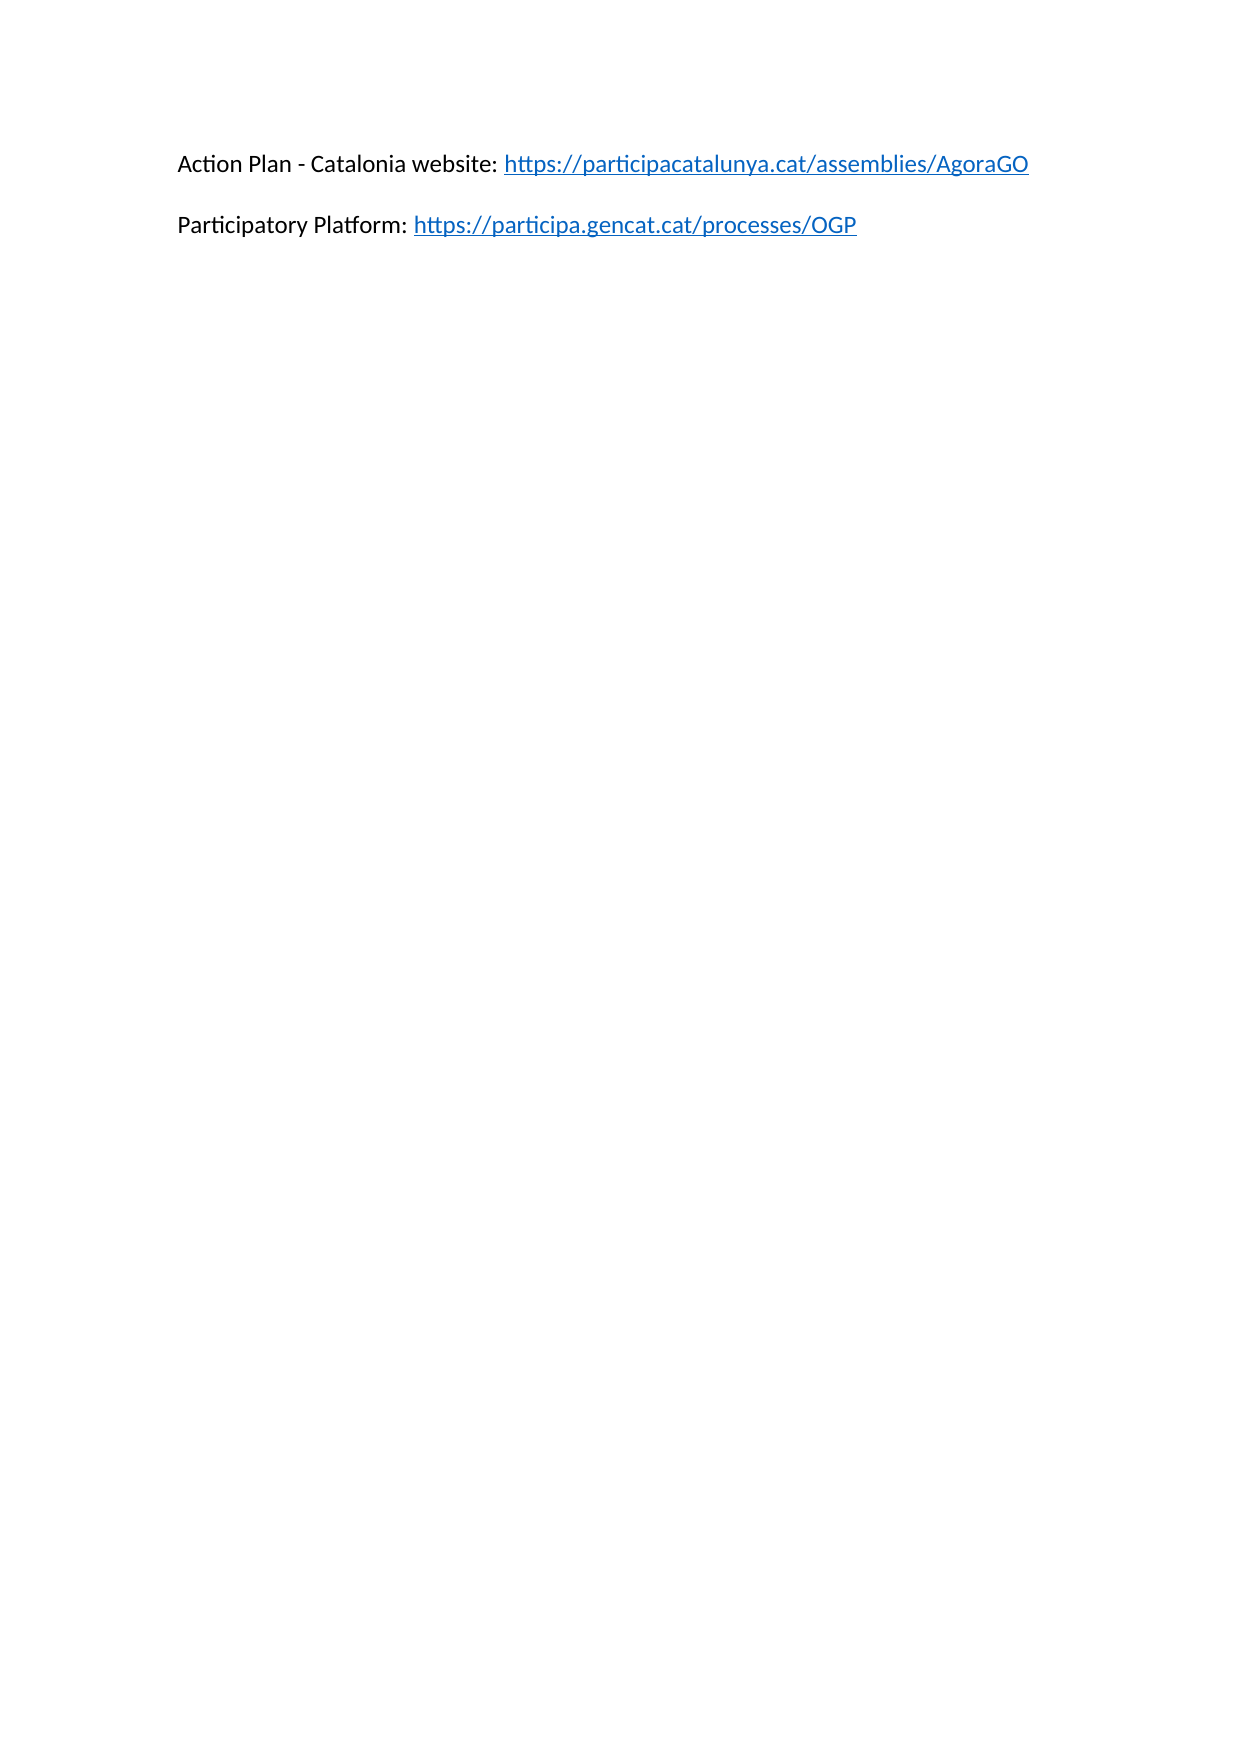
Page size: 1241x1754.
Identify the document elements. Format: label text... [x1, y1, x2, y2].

text Participatory Platform: https://participa.gencat.cat/processes/OGP [177, 209, 1063, 239]
text Action Plan - Catalonia website: https://participacatalunya.cat/assemblies/AgoraGO [177, 148, 1063, 178]
